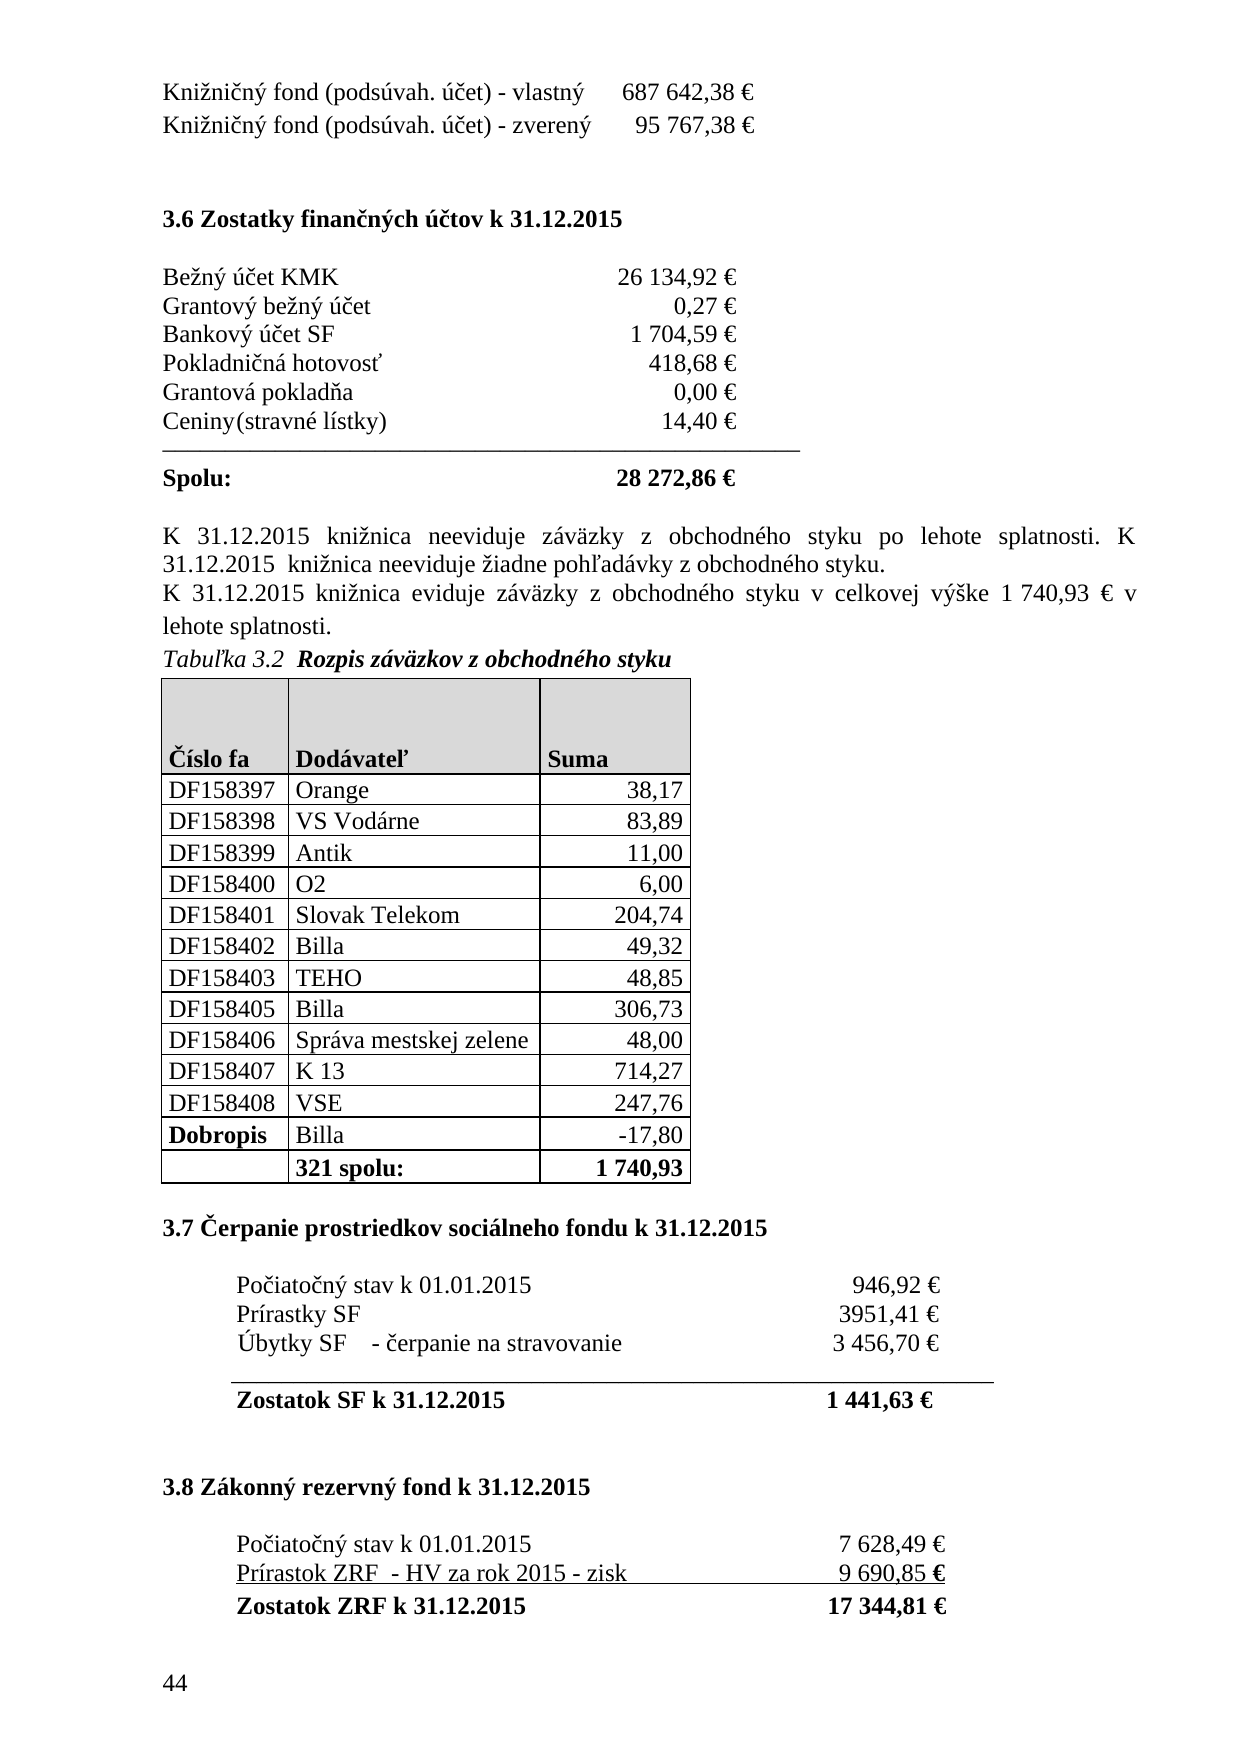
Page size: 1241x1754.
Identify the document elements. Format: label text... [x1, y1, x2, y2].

text Spolu: 28 272,86 € [162, 463, 1137, 492]
text Grantová pokladňa 0,00 € [162, 377, 1137, 406]
text Úbytky SF - čerpanie na stravovanie 3 456,70 € [162, 1328, 1137, 1357]
text Zostatok ZRF k 31.12.2015 17 344,81 € [162, 1591, 1137, 1620]
table_header Dodávateľ [289, 679, 539, 773]
table_cell DF158405 [162, 993, 288, 1023]
table_cell 247,76 [541, 1086, 690, 1116]
table_cell Billa [289, 1118, 539, 1149]
table_cell Slovak Telekom [289, 899, 539, 929]
table_cell DF158398 [162, 805, 288, 835]
subtitle 3.7 Čerpanie prostriedkov sociálneho fondu k 31.12.2015 [162, 1213, 1137, 1242]
text Pokladničná hotovosť 418,68 € [162, 348, 1137, 377]
table_header Suma [541, 679, 690, 773]
table_cell 714,27 [541, 1055, 690, 1085]
table_cell 83,89 [541, 805, 690, 835]
table_cell VS Vodárne [289, 805, 539, 835]
text Knižničný fond (podsúvah. účet) - vlastný 687 642,38 € [162, 77, 1137, 106]
text Počiatočný stav k 01.01.2015 946,92 € [162, 1270, 1137, 1299]
text Zostatok SF k 31.12.2015 1 441,63 € [162, 1385, 1137, 1414]
table_cell Správa mestskej zelene [289, 1024, 539, 1054]
text Počiatočný stav k 01.01.2015 7 628,49 € [162, 1529, 1137, 1558]
table_cell [162, 1151, 288, 1182]
table_header Číslo fa [162, 679, 288, 773]
table_cell VSE [289, 1086, 539, 1116]
table_cell TEHO [289, 961, 539, 991]
text K 31.12.2015 knižnica eviduje záväzky z obchodného styku v celkovej výške 1 740,93 € v lehote splatnosti. [162, 578, 1137, 640]
table_cell 306,73 [541, 993, 690, 1023]
table_cell 48,85 [541, 961, 690, 991]
table_cell DF158408 [162, 1086, 288, 1116]
table_cell 6,00 [541, 868, 690, 898]
table_cell Antik [289, 836, 539, 866]
text Prírastky SF 3951,41 € [162, 1299, 1137, 1328]
table_cell DF158399 [162, 836, 288, 866]
text ––––––––––––––––––––––––––––––––––––––––––––––––––– [162, 434, 1137, 463]
text Ceniny (stravné lístky) 14,40 € [162, 406, 1137, 434]
table_cell DF158407 [162, 1055, 288, 1085]
text K 31.12.2015 knižnica neeviduje záväzky z obchodného styku po lehote splatnosti. K 31.12.2015 knižnica neeviduje žiadne pohľadávky z obchodného styku. [162, 521, 1137, 578]
table_cell 38,17 [541, 775, 690, 804]
text Bankový účet SF 1 704,59 € [162, 319, 1137, 348]
table_cell 204,74 [541, 899, 690, 929]
table_cell 48,00 [541, 1024, 690, 1054]
table_cell DF158403 [162, 961, 288, 991]
table_cell 321 spolu: [289, 1151, 539, 1182]
table_cell DF158406 [162, 1024, 288, 1054]
text Grantový bežný účet 0,27 € [162, 291, 1137, 319]
table_cell 1 740,93 [541, 1151, 690, 1182]
subtitle 3.6 Zostatky finančných účtov k 31.12.2015 [162, 204, 1137, 233]
text Bežný účet KMK 26 134,92 € [162, 262, 1137, 291]
table_cell Billa [289, 930, 539, 960]
text Tabuľka 3.2 Rozpis záväzkov z obchodného styku [162, 644, 1137, 673]
table_cell DF158402 [162, 930, 288, 960]
table_cell K 13 [289, 1055, 539, 1085]
table_cell DF158397 [162, 775, 288, 804]
table_cell O2 [289, 868, 539, 898]
table_cell Dobropis [162, 1118, 288, 1149]
text _____________________________________________________________ [162, 1357, 1137, 1385]
text Knižničný fond (podsúvah. účet) - zverený 95 767,38 € [162, 110, 1137, 138]
table_cell 49,32 [541, 930, 690, 960]
table_cell DF158401 [162, 899, 288, 929]
table_cell Billa [289, 993, 539, 1023]
table_cell Orange [289, 775, 539, 804]
subtitle 3.8 Zákonný rezervný fond k 31.12.2015 [162, 1472, 1137, 1500]
table_cell -17,80 [541, 1118, 690, 1149]
table_cell DF158400 [162, 868, 288, 898]
table_cell 11,00 [541, 836, 690, 866]
text Prírastok ZRF - HV za rok 2015 - zisk 9 690,85 € [162, 1558, 1137, 1587]
